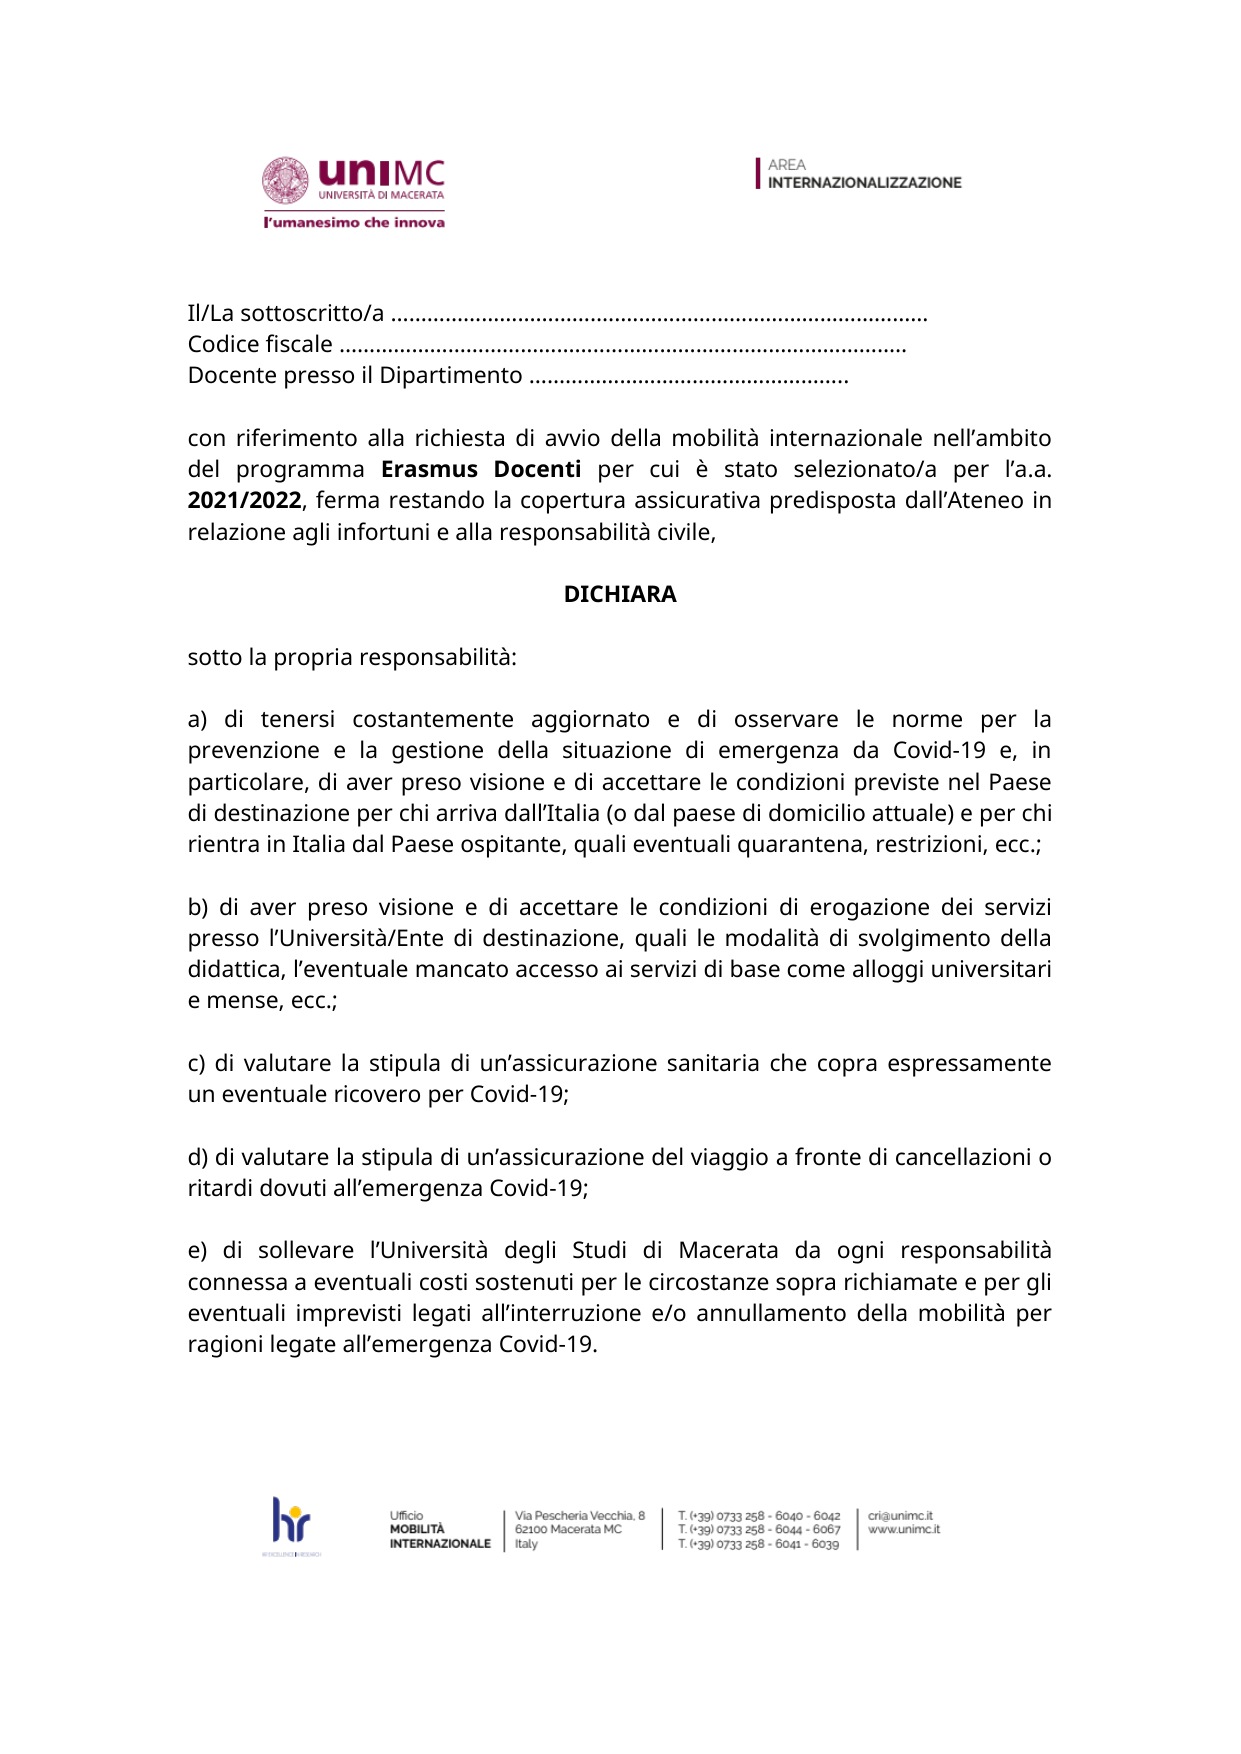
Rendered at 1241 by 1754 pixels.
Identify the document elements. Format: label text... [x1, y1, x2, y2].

text DICHIARA [187, 578, 1053, 609]
text Codice fiscale ……………………………………..………………………………………….. [187, 328, 1053, 359]
text c) di valutare la stipula di un’assicurazione sanitaria che copra espressamente un eventuale ricovero per Covid-19; [187, 1047, 1053, 1109]
text Il/La sottoscritto/a ………………………………..…………………………………………… [187, 297, 1053, 328]
text con riferimento alla richiesta di avvio della mobilità internazionale nell’ambito del programma Erasmus Docenti per cui è stato selezionato/a per l’a.a. 2021/2022, ferma restando la copertura assicurativa predisposta dall’Ateneo in relazione agli infortuni e alla responsabilità civile, [187, 422, 1053, 547]
text sotto la propria responsabilità: [187, 641, 1053, 672]
text b) di aver preso visione e di accettare le condizioni di erogazione dei servizi presso l’Università/Ente di destinazione, quali le modalità di svolgimento della didattica, l’eventuale mancato accesso ai servizi di base come alloggi universitari e mense, ecc.; [187, 891, 1053, 1016]
text Docente presso il Dipartimento …………………………………………….. [187, 359, 1053, 391]
text d) di valutare la stipula di un’assicurazione del viaggio a fronte di cancellazioni o ritardi dovuti all’emergenza Covid-19; [187, 1141, 1053, 1203]
text e) di sollevare l’Università degli Studi di Macerata da ogni responsabilità connessa a eventuali costi sostenuti per le circostanze sopra richiamate e per gli eventuali imprevisti legati all’interruzione e/o annullamento della mobilità per ragioni legate all’emergenza Covid-19. [187, 1234, 1053, 1359]
text a) di tenersi costantemente aggiornato e di osservare le norme per la prevenzione e la gestione della situazione di emergenza da Covid-19 e, in particolare, di aver preso visione e di accettare le condizioni previste nel Paese di destinazione per chi arriva dall’Italia (o dal paese di domicilio attuale) e per chi rientra in Italia dal Paese ospitante, quali eventuali quarantena, restrizioni, ecc.; [187, 703, 1053, 859]
